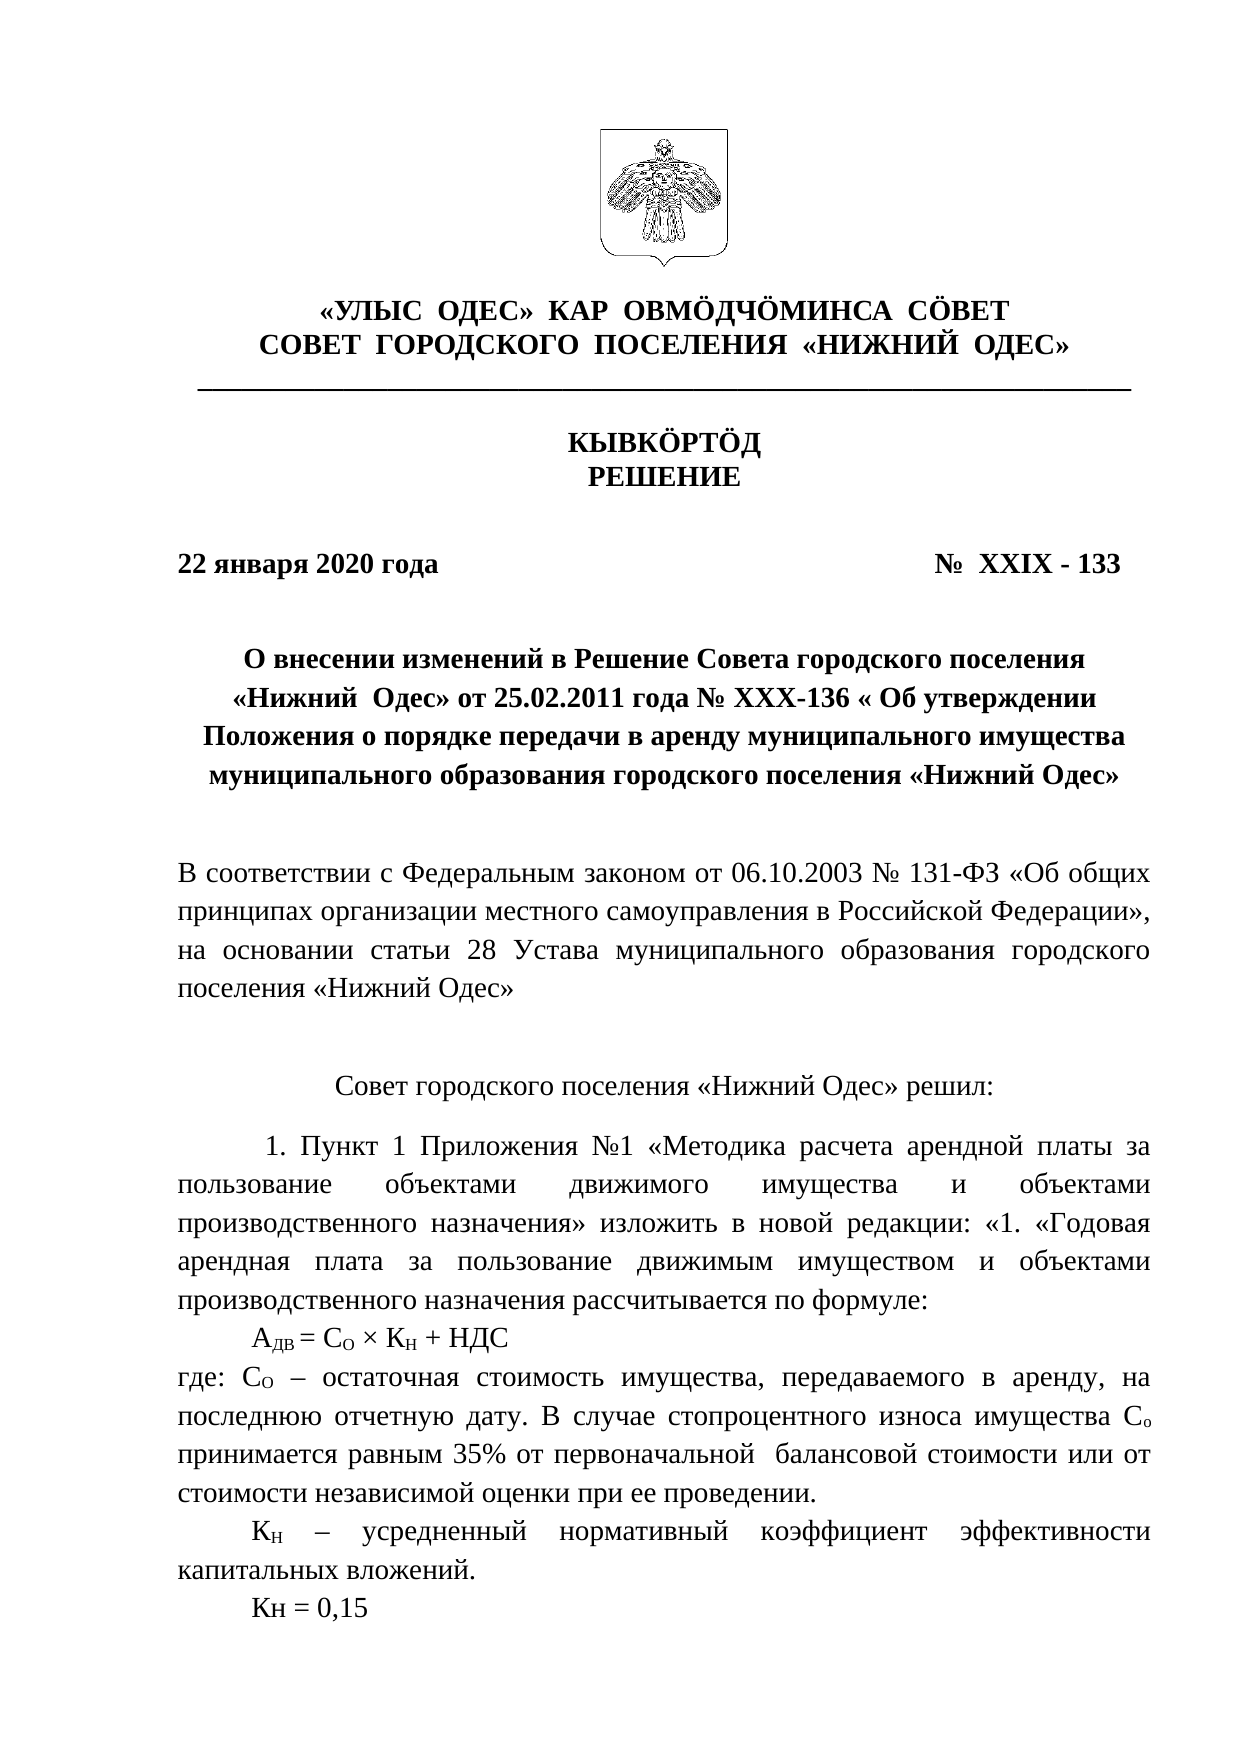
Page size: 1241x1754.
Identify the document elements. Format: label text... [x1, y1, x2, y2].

subtitle КЫВКÖРТÖД [177, 425, 1152, 459]
subtitle СОВЕТ ГОРОДСКОГО ПОСЕЛЕНИЯ «НИЖНИЙ ОДЕС» [177, 327, 1152, 361]
subtitle «УЛЫС ОДЕС» КАР ОВМÖДЧÖМИНСА СÖВЕТ [177, 293, 1152, 327]
text Кн = 0,15 [177, 1590, 1152, 1624]
text 1. Пункт 1 Приложения №1 «Методика расчета арендной платы за пользование объектами движимого имущества и объектами производственного назначения» изложить в новой редакции: «1. «Годовая арендная плата за пользование движимым имуществом и объектами производственного назначения рассчитывается по формуле: [177, 1128, 1152, 1316]
text где: СО – остаточная стоимость имущества, передаваемого в аренду, на последнюю отчетную дату. В случае стопроцентного износа имущества Со принимается равным 35% от первоначальной балансовой стоимости или от стоимости независимой оценки при ее проведении. [177, 1359, 1152, 1508]
subtitle ________________________________________________________________ [177, 361, 1152, 394]
text АДВ = СО × КН + НДС [177, 1321, 1152, 1354]
subtitle РЕШЕНИЕ [177, 459, 1152, 492]
text КН – усредненный нормативный коэффициент эффективности капитальных вложений. [177, 1513, 1152, 1585]
text Совет городского поселения «Нижний Одес» решил: [177, 1068, 1152, 1102]
text 22 января 2020 года № XXIX - 133 [177, 546, 1152, 580]
text О внесении изменений в Решение Совета городского поселения «Нижний Одес» от 25.02.2011 года № XXX-136 « Об утверждении Положения о порядке передачи в аренду муниципального имущества муниципального образования городского поселения «Нижний Одес» [177, 641, 1152, 791]
picture [595, 129, 734, 269]
text В соответствии с Федеральным законом от 06.10.2003 № 131-ФЗ «Об общих принципах организации местного самоуправления в Российской Федерации», на основании статьи 28 Устава муниципального образования городского поселения «Нижний Одес» [177, 855, 1152, 1004]
